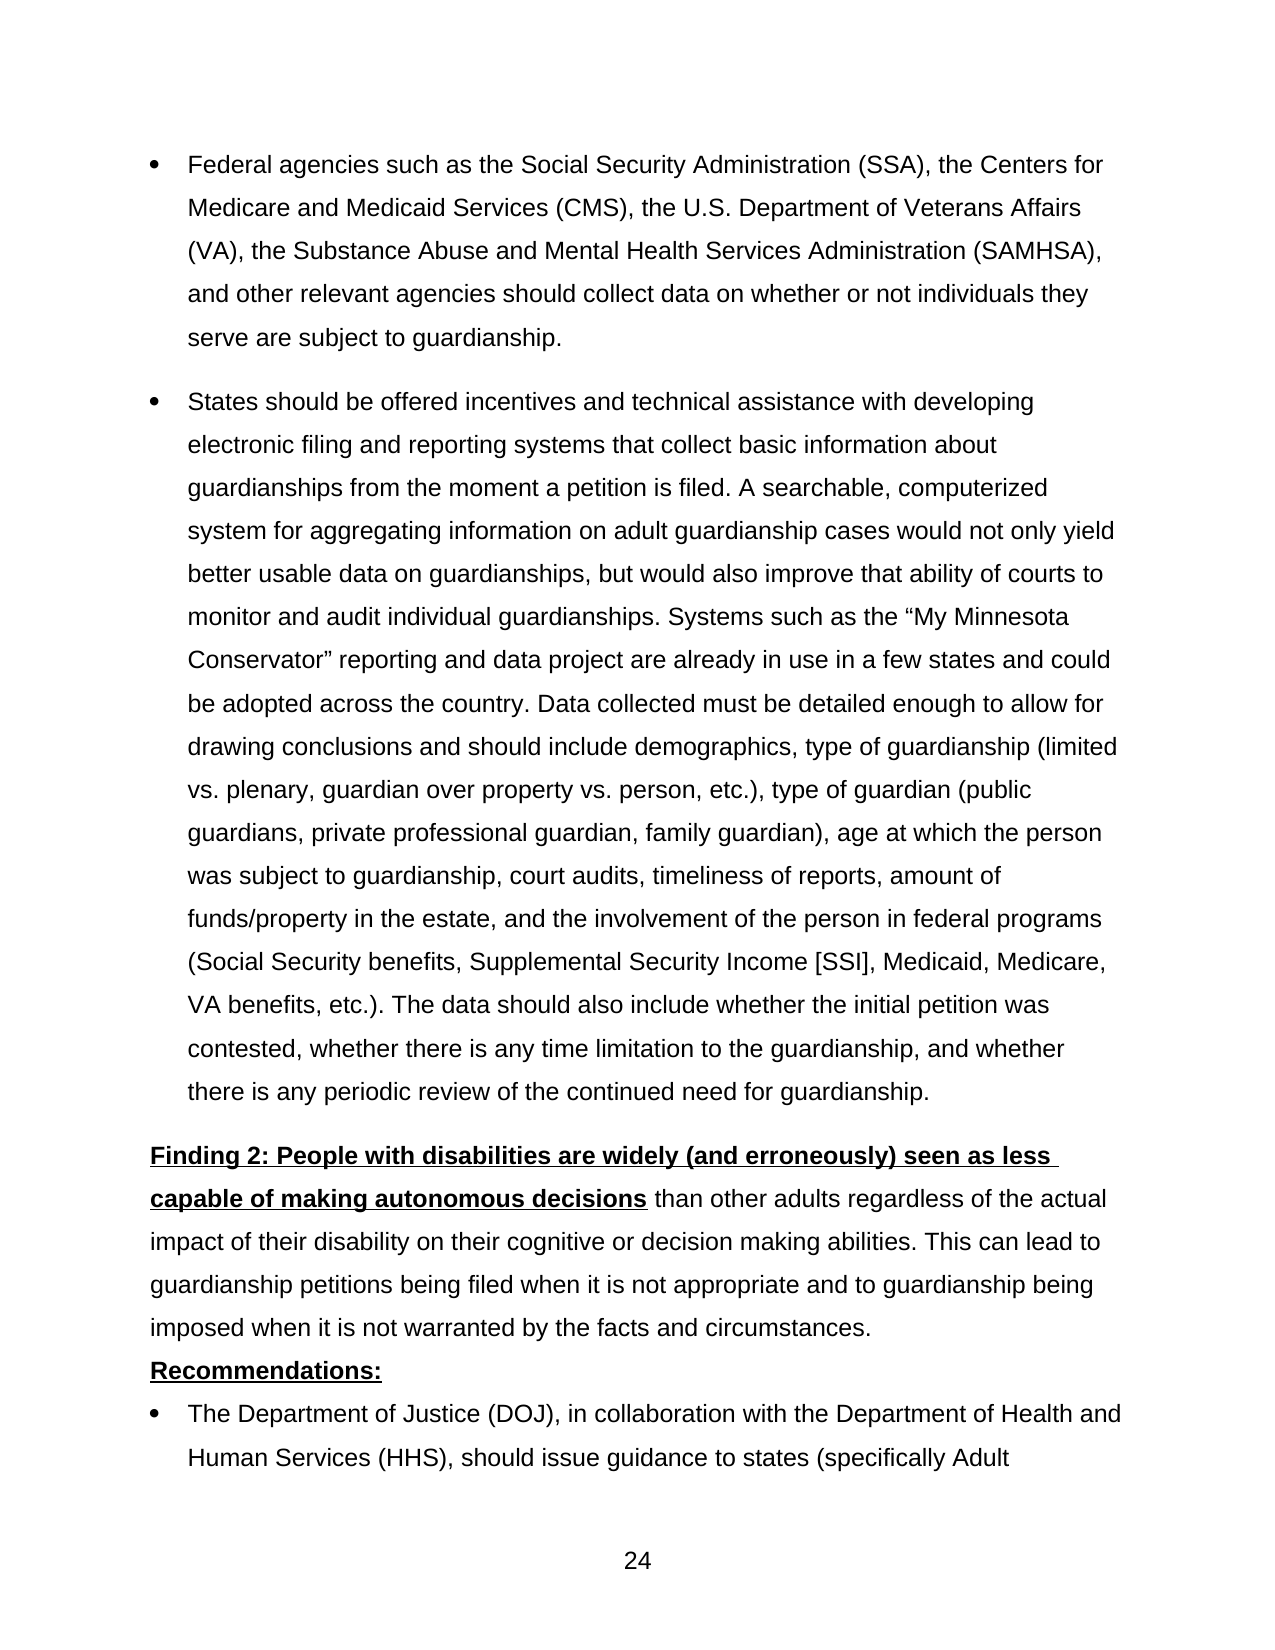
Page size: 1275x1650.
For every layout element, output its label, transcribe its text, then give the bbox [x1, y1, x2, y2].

text Federal agencies such as the Social Security Administration (SSA), the Centers for Medicare and Medicaid Services (CMS), the U.S. Department of Veterans Affairs (VA), the Substance Abuse and Mental Health Services Administration (SAMHSA), and other relevant agencies should collect data on whether or not individuals they serve are subject to guardianship. [150, 150, 1125, 351]
text Recommendations: [150, 1356, 1125, 1385]
text Finding 2: People with disabilities are widely (and erroneously) seen as less capable of making autonomous decisions than other adults regardless of the actual impact of their disability on their cognitive or decision making abilities. This can lead to guardianship petitions being filed when it is not appropriate and to guardianship being imposed when it is not warranted by the facts and circumstances. [150, 1141, 1125, 1342]
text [150, 1399, 1125, 1471]
text States should be offered incentives and technical assistance with developing electronic filing and reporting systems that collect basic information about guardianships from the moment a petition is filed. A searchable, computerized system for aggregating information on adult guardianship cases would not only yield better usable data on guardianships, but would also improve that ability of courts to monitor and audit individual guardianships. Systems such as the “My Minnesota Conservator” reporting and data project are already in use in a few states and could be adopted across the country. Data collected must be detailed enough to allow for drawing conclusions and should include demographics, type of guardianship (limited vs. plenary, guardian over property vs. person, etc.), type of guardian (public guardians, private professional guardian, family guardian), age at which the person was subject to guardianship, court audits, timeliness of reports, amount of funds/property in the estate, and the involvement of the person in federal programs (Social Security benefits, Supplemental Security Income [SSI], Medicaid, Medicare, VA benefits, etc.). The data should also include whether the initial petition was contested, whether there is any time limitation to the guardianship, and whether there is any periodic review of the continued need for guardianship. [150, 387, 1125, 1105]
